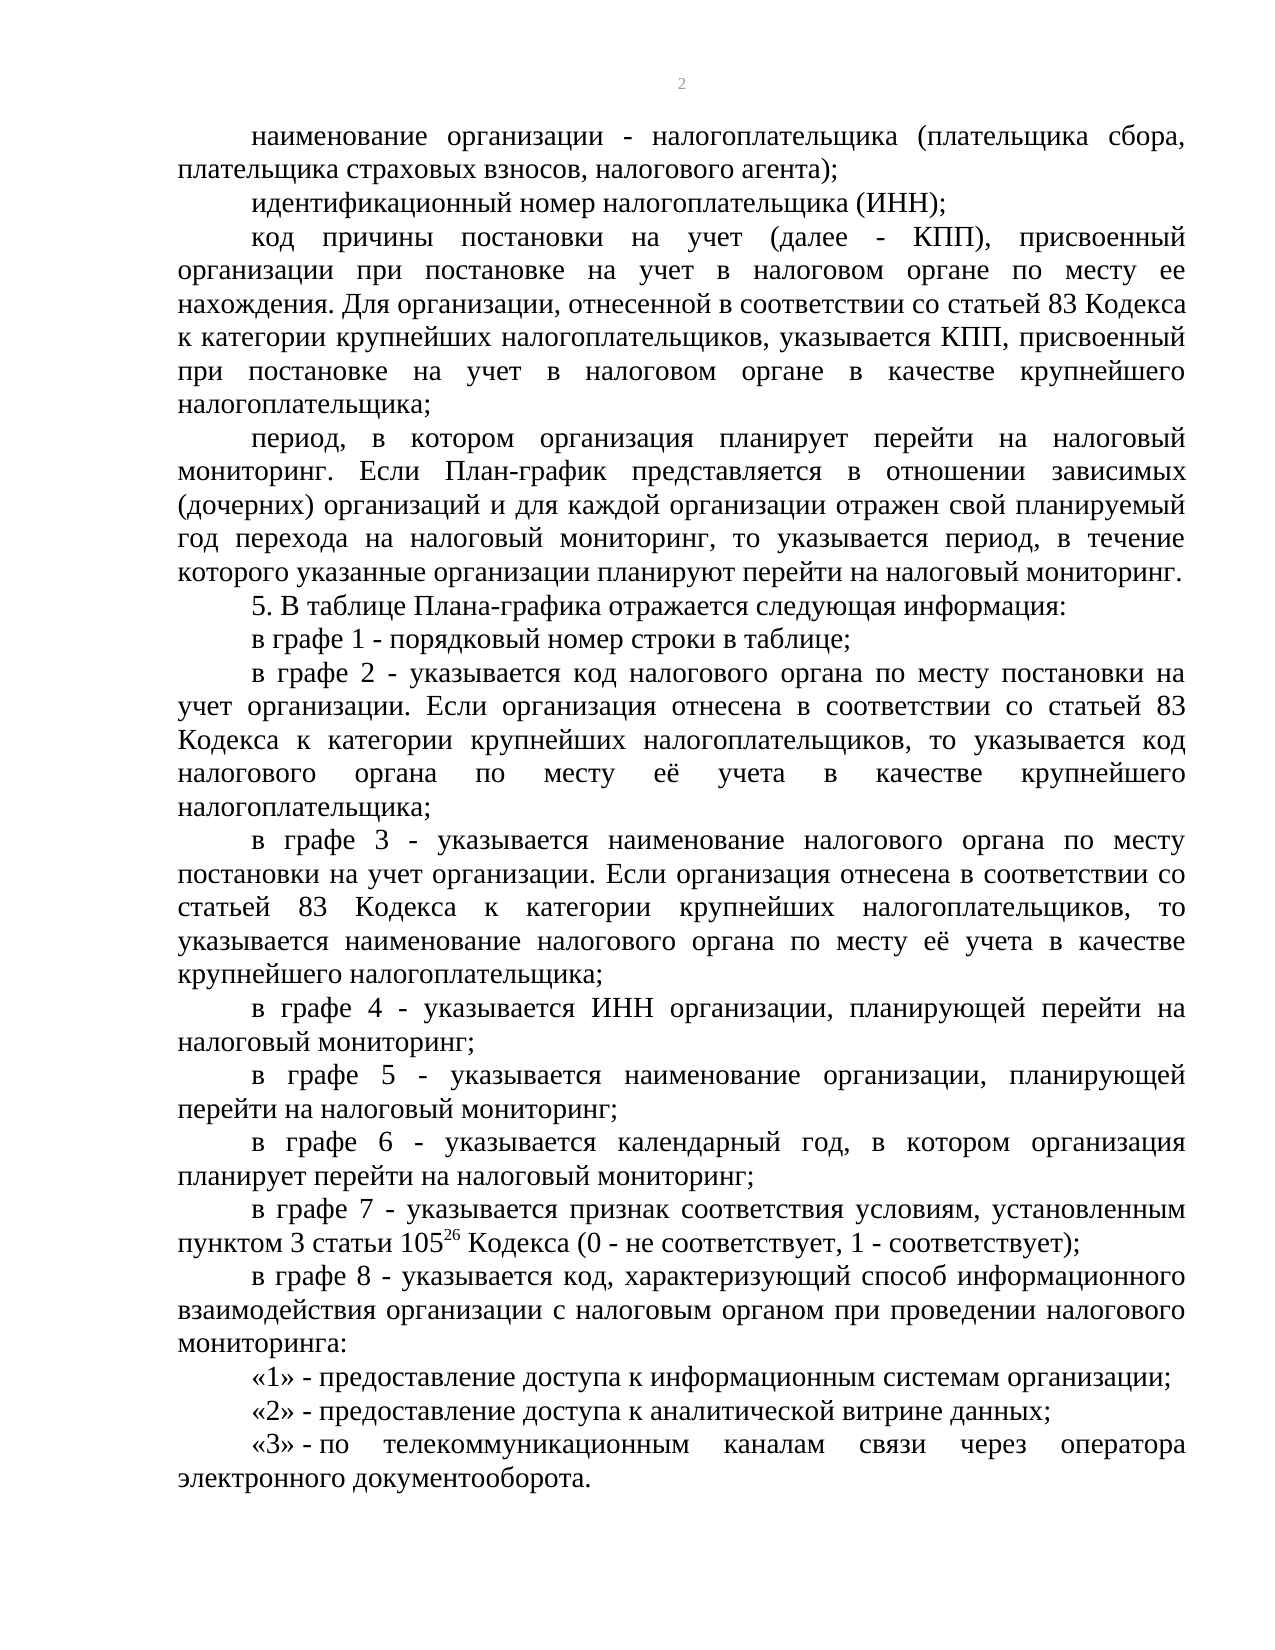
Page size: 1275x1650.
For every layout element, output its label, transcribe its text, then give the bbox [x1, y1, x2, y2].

text в графе 1 - порядковый номер строки в таблице; [177, 621, 1186, 655]
text в графе 7 - указывается признак соответствия условиям, установленным пунктом 3 статьи 10526 Кодекса (0 - не соответствует, 1 - соответствует); [177, 1191, 1186, 1258]
text «1» - предоставление доступа к информационным системам организации; [177, 1359, 1186, 1393]
text в графе 2 - указывается код налогового органа по месту постановки на учет организации. Если организация отнесена в соответствии со статьей 83 Кодекса к категории крупнейших налогоплательщиков, то указывается код налогового органа по месту её учета в качестве крупнейшего налогоплательщика; [177, 655, 1186, 822]
text в графе 4 - указывается ИНН организации, планирующей перейти на налоговый мониторинг; [177, 990, 1186, 1057]
text в графе 5 - указывается наименование организации, планирующей перейти на налоговый мониторинг; [177, 1057, 1186, 1124]
text в графе 3 - указывается наименование налогового органа по месту постановки на учет организации. Если организация отнесена в соответствии со статьей 83 Кодекса к категории крупнейших налогоплательщиков, то указывается наименование налогового органа по месту её учета в качестве крупнейшего налогоплательщика; [177, 822, 1186, 990]
text «2» - предоставление доступа к аналитической витрине данных; [177, 1393, 1186, 1426]
text в графе 8 - указывается код, характеризующий способ информационного взаимодействия организации с налоговым органом при проведении налогового мониторинга: [177, 1258, 1186, 1359]
text код причины постановки на учет (далее - КПП), присвоенный организации при постановке на учет в налоговом органе по месту ее нахождения. Для организации, отнесенной в соответствии со статьей 83 Кодекса к категории крупнейших налогоплательщиков, указывается КПП, присвоенный при постановке на учет в налоговом органе в качестве крупнейшего налогоплательщика; [177, 219, 1186, 420]
text в графе 6 - указывается календарный год, в котором организация планирует перейти на налоговый мониторинг; [177, 1124, 1186, 1191]
text наименование организации - налогоплательщика (плательщика сбора, плательщика страховых взносов, налогового агента); [177, 118, 1186, 185]
text идентификационный номер налогоплательщика (ИНН); [177, 185, 1186, 219]
text «3» - по телекоммуникационным каналам связи через оператора электронного документооборота. [177, 1426, 1186, 1493]
text 5. В таблице Плана-графика отражается следующая информация: [177, 588, 1186, 621]
text период, в котором организация планирует перейти на налоговый мониторинг. Если План-график представляется в отношении зависимых (дочерних) организаций и для каждой организации отражен свой планируемый год перехода на налоговый мониторинг, то указывается период, в течение которого указанные организации планируют перейти на налоговый мониторинг. [177, 420, 1186, 588]
